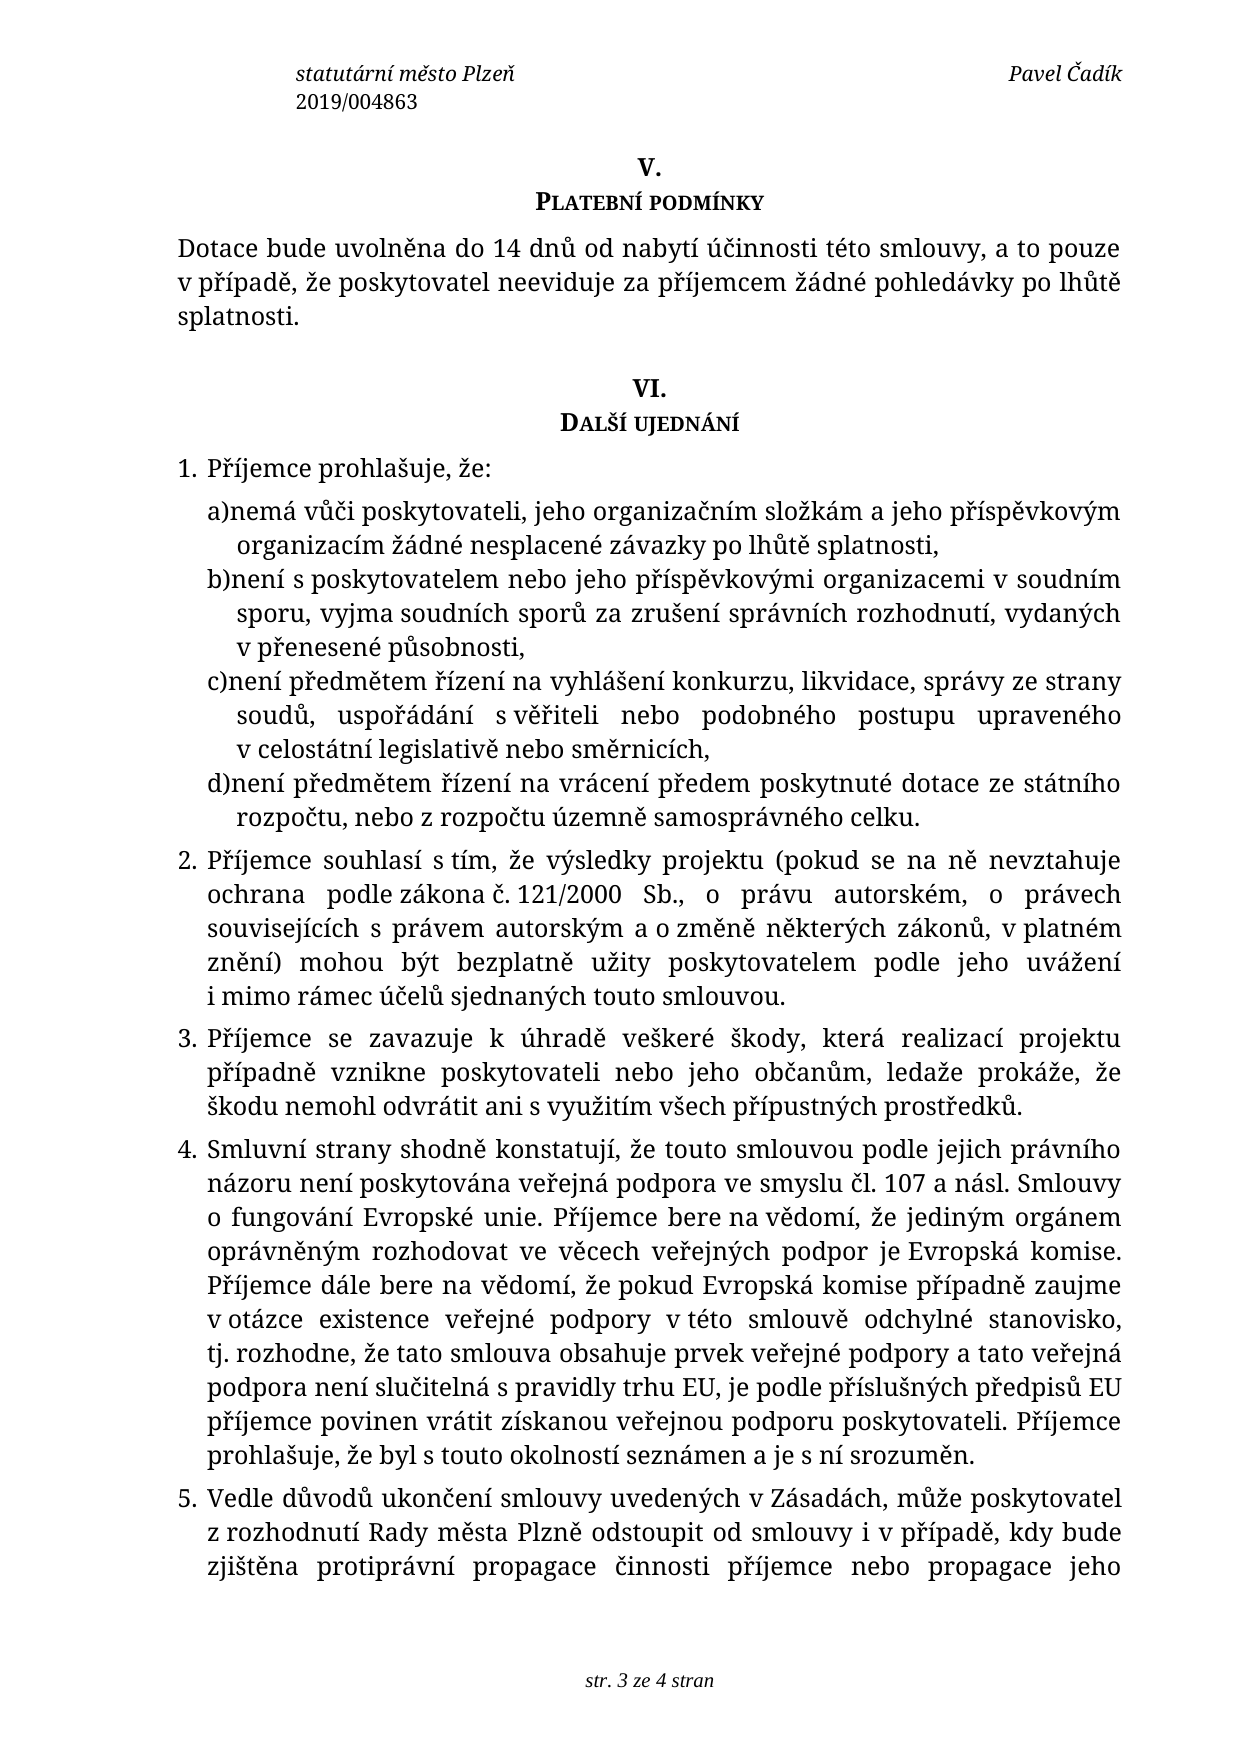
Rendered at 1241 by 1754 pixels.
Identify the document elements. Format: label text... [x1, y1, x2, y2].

list není s poskytovatelem nebo jeho příspěvkovými organizacemi v soudním sporu, vyjma soudních sporů za zrušení správních rozhodnutí, vydaných v přenesené působnosti, [207, 561, 1122, 664]
list není předmětem řízení na vyhlášení konkurzu, likvidace, správy ze strany soudů, uspořádání s věřiteli nebo podobného postupu upraveného v celostátní legislativě nebo směrnicích, [207, 664, 1122, 766]
list Příjemce prohlašuje, že: [177, 451, 1122, 485]
list Smluvní strany shodně konstatují, že touto smlouvou podle jejich právního názoru není poskytována veřejná podpora ve smyslu čl. 107 a násl. Smlouvy o fungování Evropské unie. Příjemce bere na vědomí, že jediným orgánem oprávněným rozhodovat ve věcech veřejných podpor je Evropská komise. Příjemce dále bere na vědomí, že pokud Evropská komise případně zaujme v otázce existence veřejné podpory v této smlouvě odchylné stanovisko, tj. rozhodne, že tato smlouva obsahuje prvek veřejné podpory a tato veřejná podpora není slučitelná s pravidly trhu EU, je podle příslušných předpisů EU příjemce povinen vrátit získanou veřejnou podporu poskytovateli. Příjemce prohlašuje, že byl s touto okolností seznámen a je s ní srozuměn. [177, 1131, 1122, 1472]
subtitle Platební podmínky [177, 184, 1122, 218]
text Dotace bude uvolněna do 14 dnů od nabytí účinnosti této smlouvy, a to pouze v případě, že poskytovatel neeviduje za příjemcem žádné pohledávky po lhůtě splatnosti. [177, 231, 1122, 333]
list není předmětem řízení na vrácení předem poskytnuté dotace ze státního rozpočtu, nebo z rozpočtu územně samosprávného celku. [207, 766, 1122, 834]
subtitle Další ujednání [177, 404, 1122, 438]
text VI. [177, 370, 1122, 404]
list Příjemce souhlasí s tím, že výsledky projektu (pokud se na ně nevztahuje ochrana podle zákona č. 121/2000 Sb., o právu autorském, o právech souvisejících s právem autorským a o změně některých zákonů, v platném znění) mohou být bezplatně užity poskytovatelem podle jeho uvážení i mimo rámec účelů sjednaných touto smlouvou. [177, 842, 1122, 1013]
list Příjemce se zavazuje k úhradě veškeré škody, která realizací projektu případně vznikne poskytovateli nebo jeho občanům, ledaže prokáže, že škodu nemohl odvrátit ani s využitím všech přípustných prostředků. [177, 1021, 1122, 1123]
list nemá vůči poskytovateli, jeho organizačním složkám a jeho příspěvkovým organizacím žádné nesplacené závazky po lhůtě splatnosti, [207, 493, 1122, 561]
text V. [177, 150, 1122, 184]
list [177, 1480, 1122, 1583]
